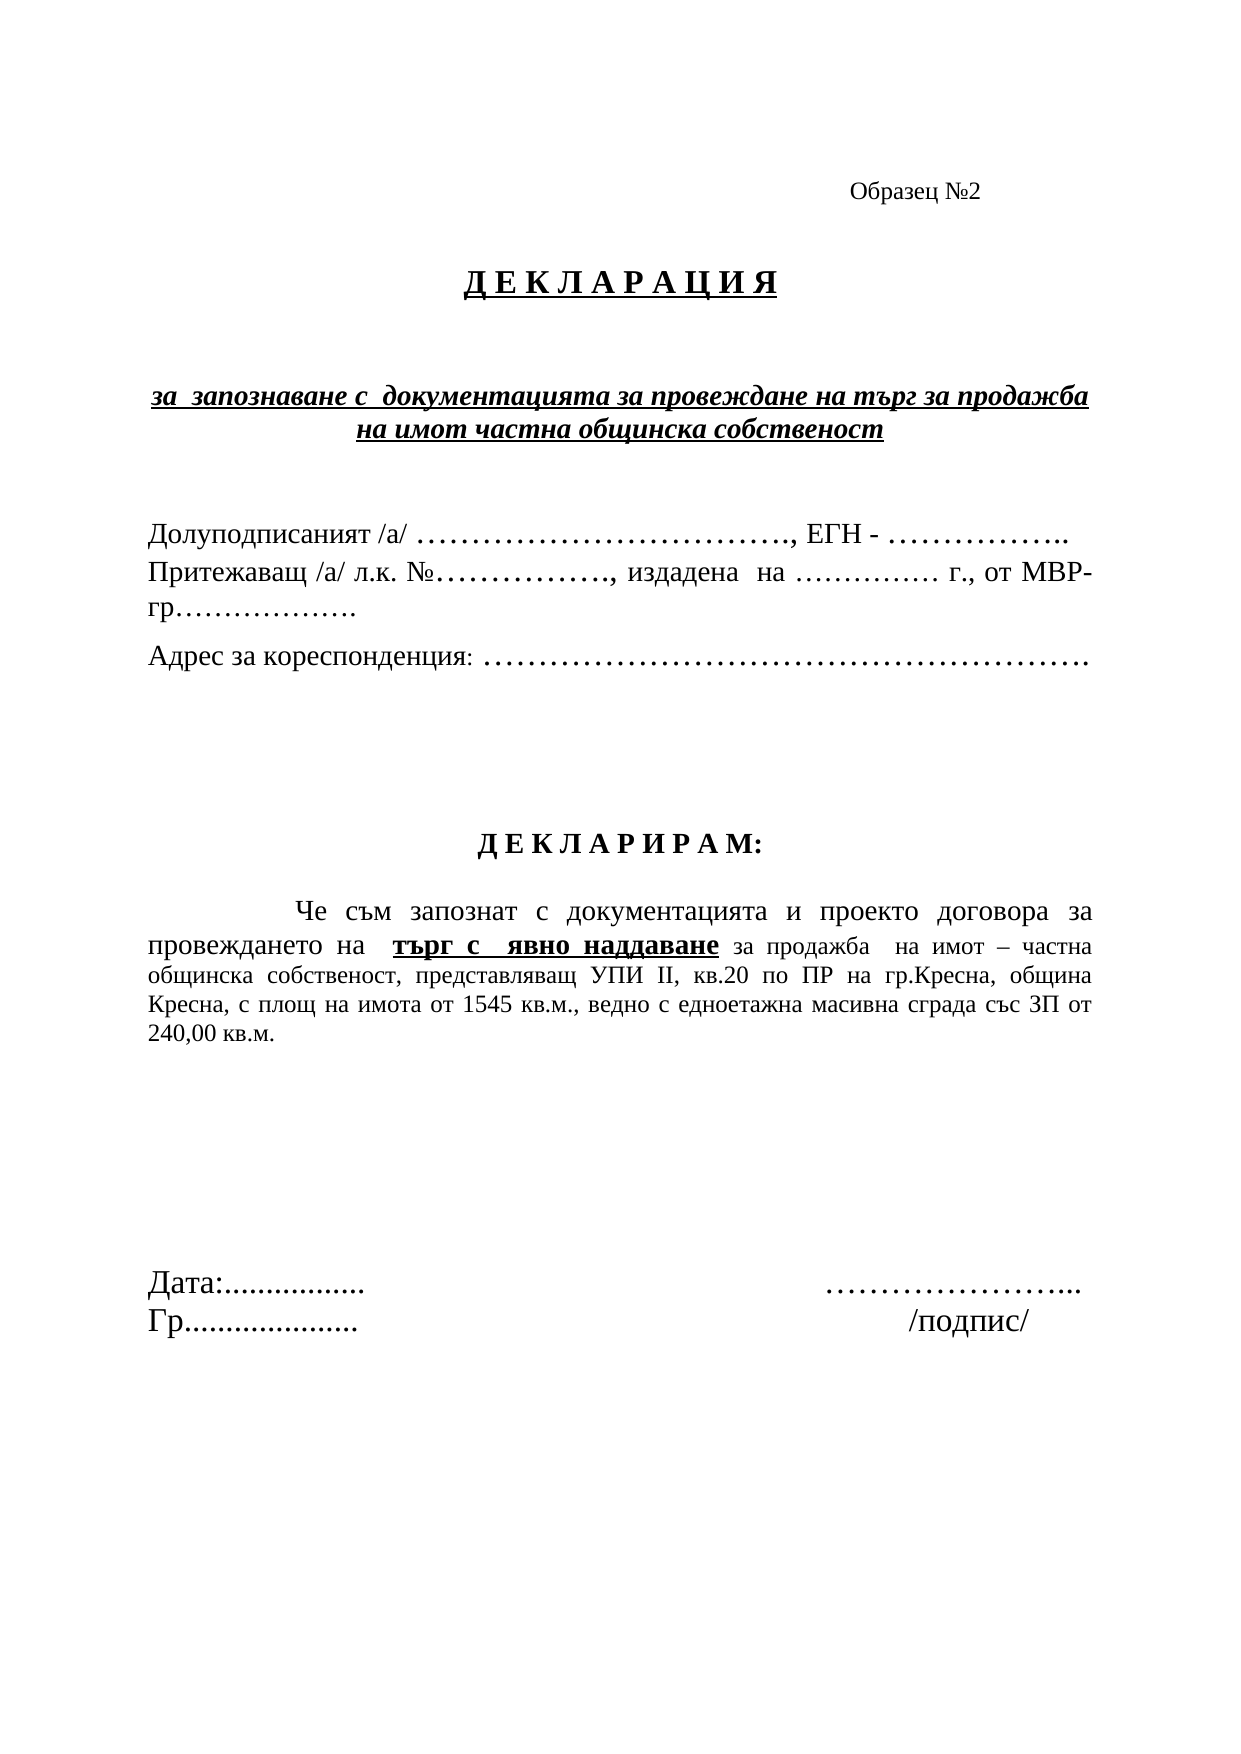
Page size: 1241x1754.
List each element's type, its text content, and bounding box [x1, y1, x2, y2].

subtitle за запознаване с документацията за провеждане на търг за продажба на имот частна общинска собственост [148, 378, 1093, 445]
title Образец №2 [663, 176, 1093, 205]
text Притежаващ /а/ л.к. №……………., издадена на …………… г., от МВР-гр………………. [148, 550, 1093, 622]
title Д Е К Л А Р А Ц И Я [148, 263, 1093, 301]
text Че съм запознат с документацията и проекто договора за провеждането на търг с явно наддаване за продажба на имот – частна общинска собственост, представляващ УПИ ІІ, кв.20 по ПР на гр.Кресна, община Кресна, с площ на имота от 1545 кв.м., ведно с едноетажна масивна сграда със ЗП от 240,00 кв.м. [148, 893, 1093, 1047]
text Долуподписаният /а/ ……………………………., ЕГН - …………….. [148, 512, 1093, 550]
text Гр..................... /подпис/ [148, 1301, 1093, 1339]
subtitle Д Е К Л А Р И Р А М: [148, 826, 1093, 860]
text Дата:................. …………………... [148, 1262, 1093, 1301]
text Адрес за кореспонденция: ………………………………………………. [148, 635, 1093, 673]
